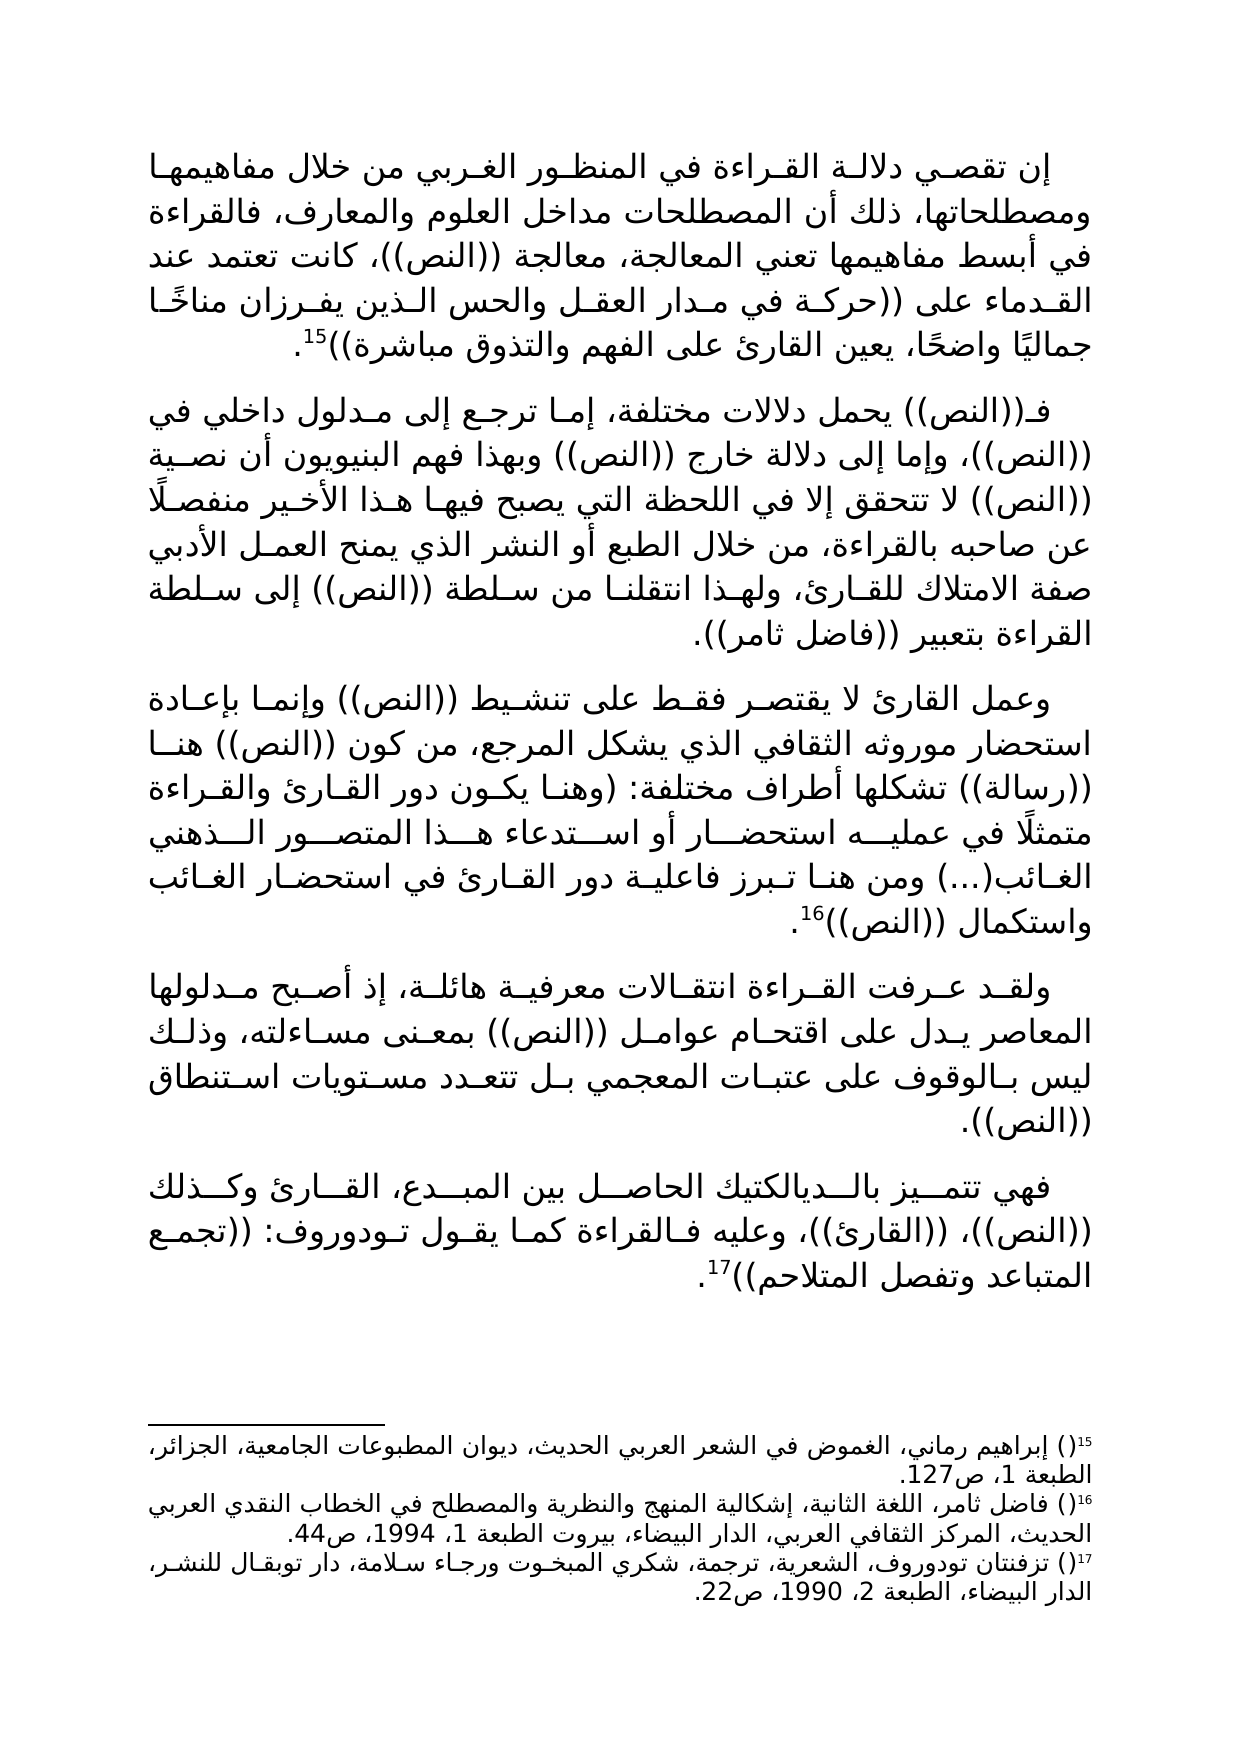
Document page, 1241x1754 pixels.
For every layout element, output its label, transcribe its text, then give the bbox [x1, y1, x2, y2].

text ولقد عرفت القراءة انتقالات معرفية هائلة، إذ أصبح مدلولها المعاصر يدل على اقتحام عوامل ((النص)) بمعنى مساءلته، وذلك ليس بالوقوف على عتبات المعجمي بل تتعدد مستويات استنطاق ((النص)). [148, 968, 1093, 1141]
text فهي تتميز بالديالكتيك الحاصل بين المبدع، القارئ وكذلك ((النص))، ((القارئ))، وعليه فالقراءة كما يقول تودوروف: ((تجمع المتباعد وتفصل المتلاحم)). [148, 1167, 1093, 1295]
text إن تقصي دلالة القراءة في المنظور الغربي من خلال مفاهيمها ومصطلحاتها، ذلك أن المصطلحات مداخل العلوم والمعارف، فالقراءة في أبسط مفاهيمها تعني المعالجة، معالجة ((النص))، كانت تعتمد عند القدماء على ((حركة في مدار العقل والحس الذين يفرزان مناخًا جماليًا واضحًا، يعين القارئ على الفهم والتذوق مباشرة)). [148, 148, 1093, 365]
text فـ((النص)) يحمل دلالات مختلفة، إما ترجع إلى مدلول داخلي في ((النص))، وإما إلى دلالة خارج ((النص)) وبهذا فهم البنيويون أن نصية ((النص)) لا تتحقق إلا في اللحظة التي يصبح فيها هذا الأخير منفصلًا عن صاحبه بالقراءة، من خلال الطبع أو النشر الذي يمنح العمل الأدبي صفة الامتلاك للقارئ، ولهذا انتقلنا من سلطة ((النص)) إلى سلطة القراءة بتعبير ((فاضل ثامر)). [148, 391, 1093, 653]
text وعمل القارئ لا يقتصر فقط على تنشيط ((النص)) وإنما بإعادة استحضار موروثه الثقافي الذي يشكل المرجع، من كون ((النص)) هنا ((رسالة)) تشكلها أطراف مختلفة: (وهنا يكون دور القارئ والقراءة متمثلًا في عمليه استحضار أو استدعاء هذا المتصور الذهني الغائب(...) ومن هنا تبرز فاعلية دور القارئ في استحضار الغائب واستكمال ((النص)). [148, 680, 1093, 941]
